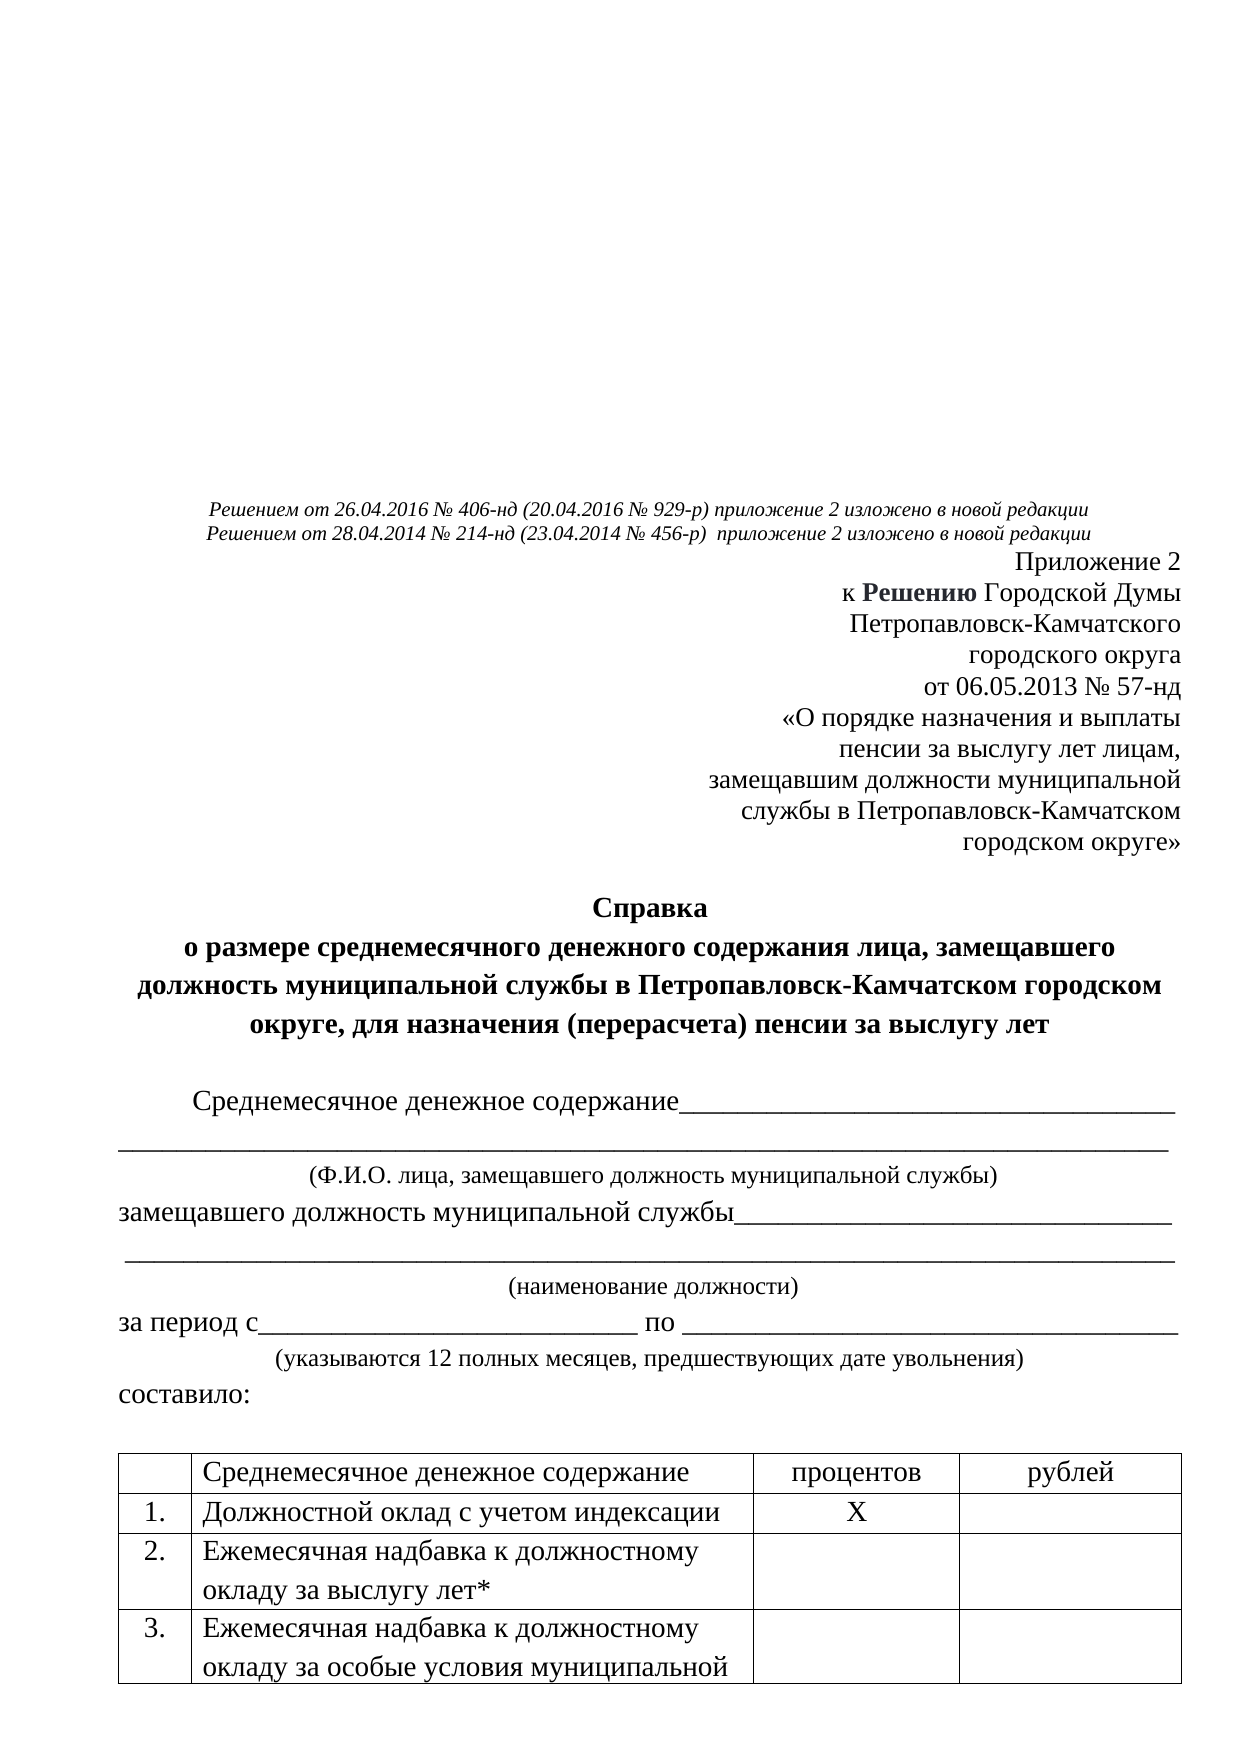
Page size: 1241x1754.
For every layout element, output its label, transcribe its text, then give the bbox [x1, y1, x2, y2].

text о размере среднемесячного денежного содержания лица, замещавшего должность муниципальной службы в Петропавловск-Камчатском городском округе, для назначения (перерасчета) пенсии за выслугу лет [118, 929, 1181, 1039]
text городском округе» [118, 826, 1181, 857]
table_header рублей [960, 1454, 1181, 1493]
text ________________________________________________________________________ [118, 1232, 1181, 1266]
text Среднемесячное денежное содержание__________________________________ [118, 1083, 1181, 1116]
text Петропавловск-Камчатского [118, 607, 1181, 639]
table_cell Должностной оклад с учетом индексации [192, 1494, 753, 1532]
table_cell 2. [119, 1534, 191, 1609]
text составило: [118, 1376, 1181, 1410]
text замещавшего должность муниципальной службы______________________________ [118, 1194, 1181, 1227]
text (указываются 12 полных месяцев, предшествующих дате увольнения) [118, 1343, 1181, 1372]
text за период с__________________________ по __________________________________ [118, 1304, 1181, 1338]
text к Решению Городской Думы [118, 576, 1181, 607]
text (Ф.И.О. лица, замещавшего должность муниципальной службы) [118, 1160, 1181, 1189]
table_cell 1. [119, 1494, 191, 1532]
table_cell [754, 1610, 959, 1682]
text Справка [118, 890, 1181, 924]
table_header процентов [754, 1454, 959, 1493]
text замещавшим должности муниципальной [118, 763, 1181, 794]
text городского округа [118, 639, 1181, 670]
table_cell [960, 1494, 1181, 1532]
text службы в Петропавловск-Камчатском [118, 794, 1181, 826]
table_cell [960, 1534, 1181, 1609]
table_cell Ежемесячная надбавка к должностному окладу за выслугу лет* [192, 1534, 753, 1609]
text пенсии за выслугу лет лицам, [118, 732, 1181, 763]
table_cell 3. [119, 1610, 191, 1682]
table_cell [960, 1610, 1181, 1682]
table_header [119, 1454, 191, 1493]
text от 06.05.2013 № 57-нд [118, 670, 1181, 701]
table_header Среднемесячное денежное содержание [192, 1454, 753, 1493]
table_cell Х [754, 1494, 959, 1532]
text Решением от 26.04.2016 № 406-нд (20.04.2016 № 929-р) приложение 2 изложено в новой редакции [118, 497, 1181, 521]
text Приложение 2 [118, 545, 1181, 576]
text Решением от 28.04.2014 № 214-нд (23.04.2014 № 456-р) приложение 2 изложено в новой редакции [118, 521, 1181, 545]
text «О порядке назначения и выплаты [118, 701, 1181, 732]
text ________________________________________________________________________ [118, 1121, 1181, 1155]
text (наименование должности) [118, 1271, 1181, 1299]
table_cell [192, 1610, 753, 1682]
table_cell [754, 1534, 959, 1609]
